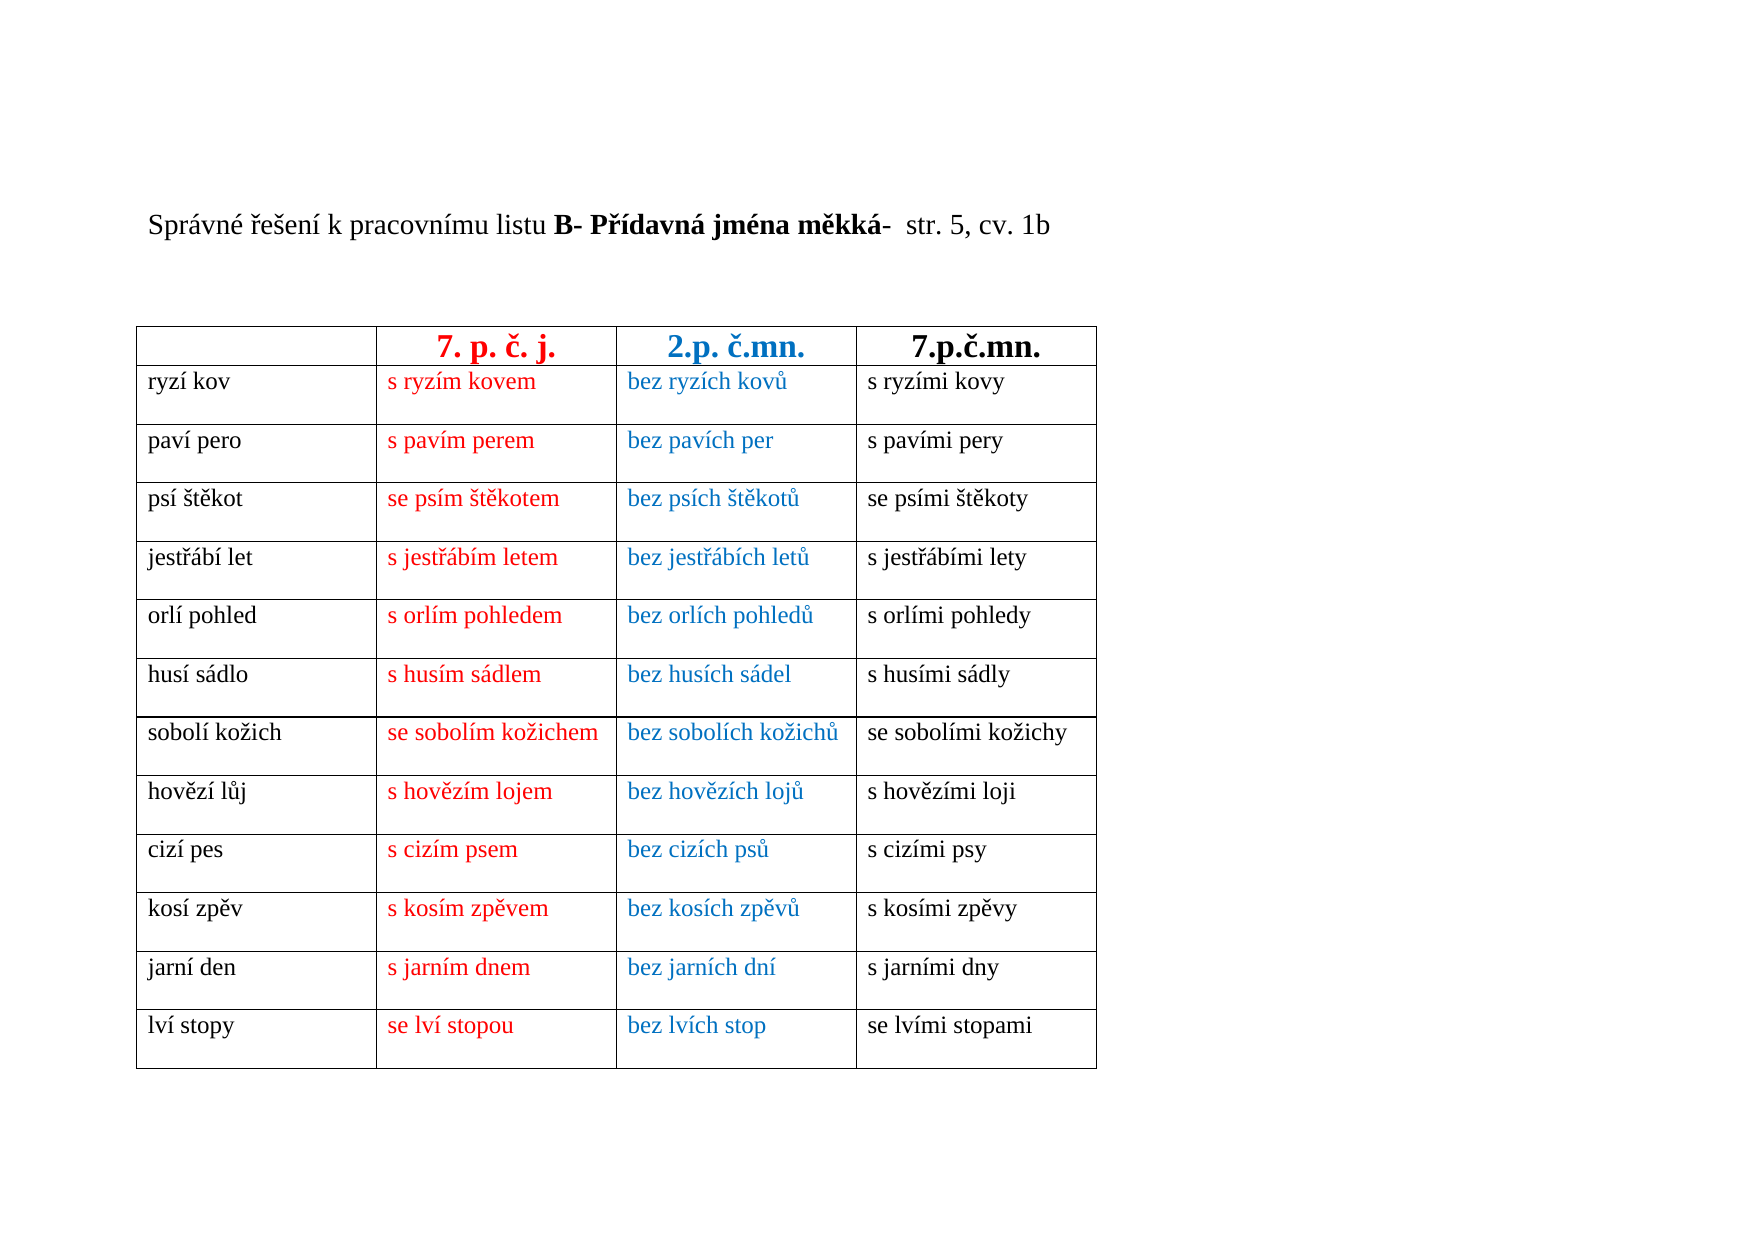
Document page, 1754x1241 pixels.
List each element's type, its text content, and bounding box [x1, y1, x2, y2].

table_cell bez ryzích kovů [617, 366, 856, 424]
table_cell s pavím perem [377, 425, 616, 482]
table_cell se lví stopou [377, 1010, 616, 1068]
table_cell s jarním dnem [377, 952, 616, 1009]
table_cell cizí pes [137, 835, 376, 892]
text Správné řešení k pracovnímu listu B- Přídavná jména měkká- str. 5, cv. 1b [148, 207, 1606, 241]
table_cell bez jestřábích letů [617, 542, 856, 599]
table_cell husí sádlo [137, 659, 376, 716]
table_cell s kosím zpěvem [377, 893, 616, 951]
table_cell s jestřábími lety [857, 542, 1096, 599]
table_cell se sobolími kožichy [857, 718, 1096, 775]
table_cell s husími sádly [857, 659, 1096, 716]
table_cell se lvími stopami [857, 1010, 1096, 1068]
table_cell s hovězími loji [857, 776, 1096, 833]
table_cell sobolí kožich [137, 718, 376, 775]
table_cell s husím sádlem [377, 659, 616, 716]
table_cell lví stopy [137, 1010, 376, 1068]
table_cell bez lvích stop [617, 1010, 856, 1068]
table_cell se psím štěkotem [377, 483, 616, 541]
table_cell bez jarních dní [617, 952, 856, 1009]
table_cell s jarními dny [857, 952, 1096, 1009]
table_cell jestřábí let [137, 542, 376, 599]
table_cell s ryzími kovy [857, 366, 1096, 424]
table_cell bez hovězích lojů [617, 776, 856, 833]
table_cell bez psích štěkotů [617, 483, 856, 541]
table_cell bez sobolích kožichů [617, 718, 856, 775]
table_cell s orlím pohledem [377, 600, 616, 658]
table_cell bez husích sádel [617, 659, 856, 716]
table_cell bez cizích psů [617, 835, 856, 892]
table_cell s cizím psem [377, 835, 616, 892]
table_cell se psími štěkoty [857, 483, 1096, 541]
table_cell ryzí kov [137, 366, 376, 424]
table_cell s orlími pohledy [857, 600, 1096, 658]
table_cell s jestřábím letem [377, 542, 616, 599]
table_header 7.p.č.mn. [857, 327, 1096, 365]
table_cell s hovězím lojem [377, 776, 616, 833]
table_cell psí štěkot [137, 483, 376, 541]
table_cell s kosími zpěvy [857, 893, 1096, 951]
table_cell bez pavích per [617, 425, 856, 482]
table_header 2.p. č.mn. [617, 327, 856, 365]
table_cell s ryzím kovem [377, 366, 616, 424]
table_cell paví pero [137, 425, 376, 482]
table_cell s cizími psy [857, 835, 1096, 892]
table_cell kosí zpěv [137, 893, 376, 951]
table_cell orlí pohled [137, 600, 376, 658]
table_cell bez kosích zpěvů [617, 893, 856, 951]
table_header 7. p. č. j. [377, 327, 616, 365]
table_cell s pavími pery [857, 425, 1096, 482]
table_header [137, 327, 376, 365]
table_cell jarní den [137, 952, 376, 1009]
table_cell hovězí lůj [137, 776, 376, 833]
table_cell se sobolím kožichem [377, 718, 616, 775]
table_cell bez orlích pohledů [617, 600, 856, 658]
